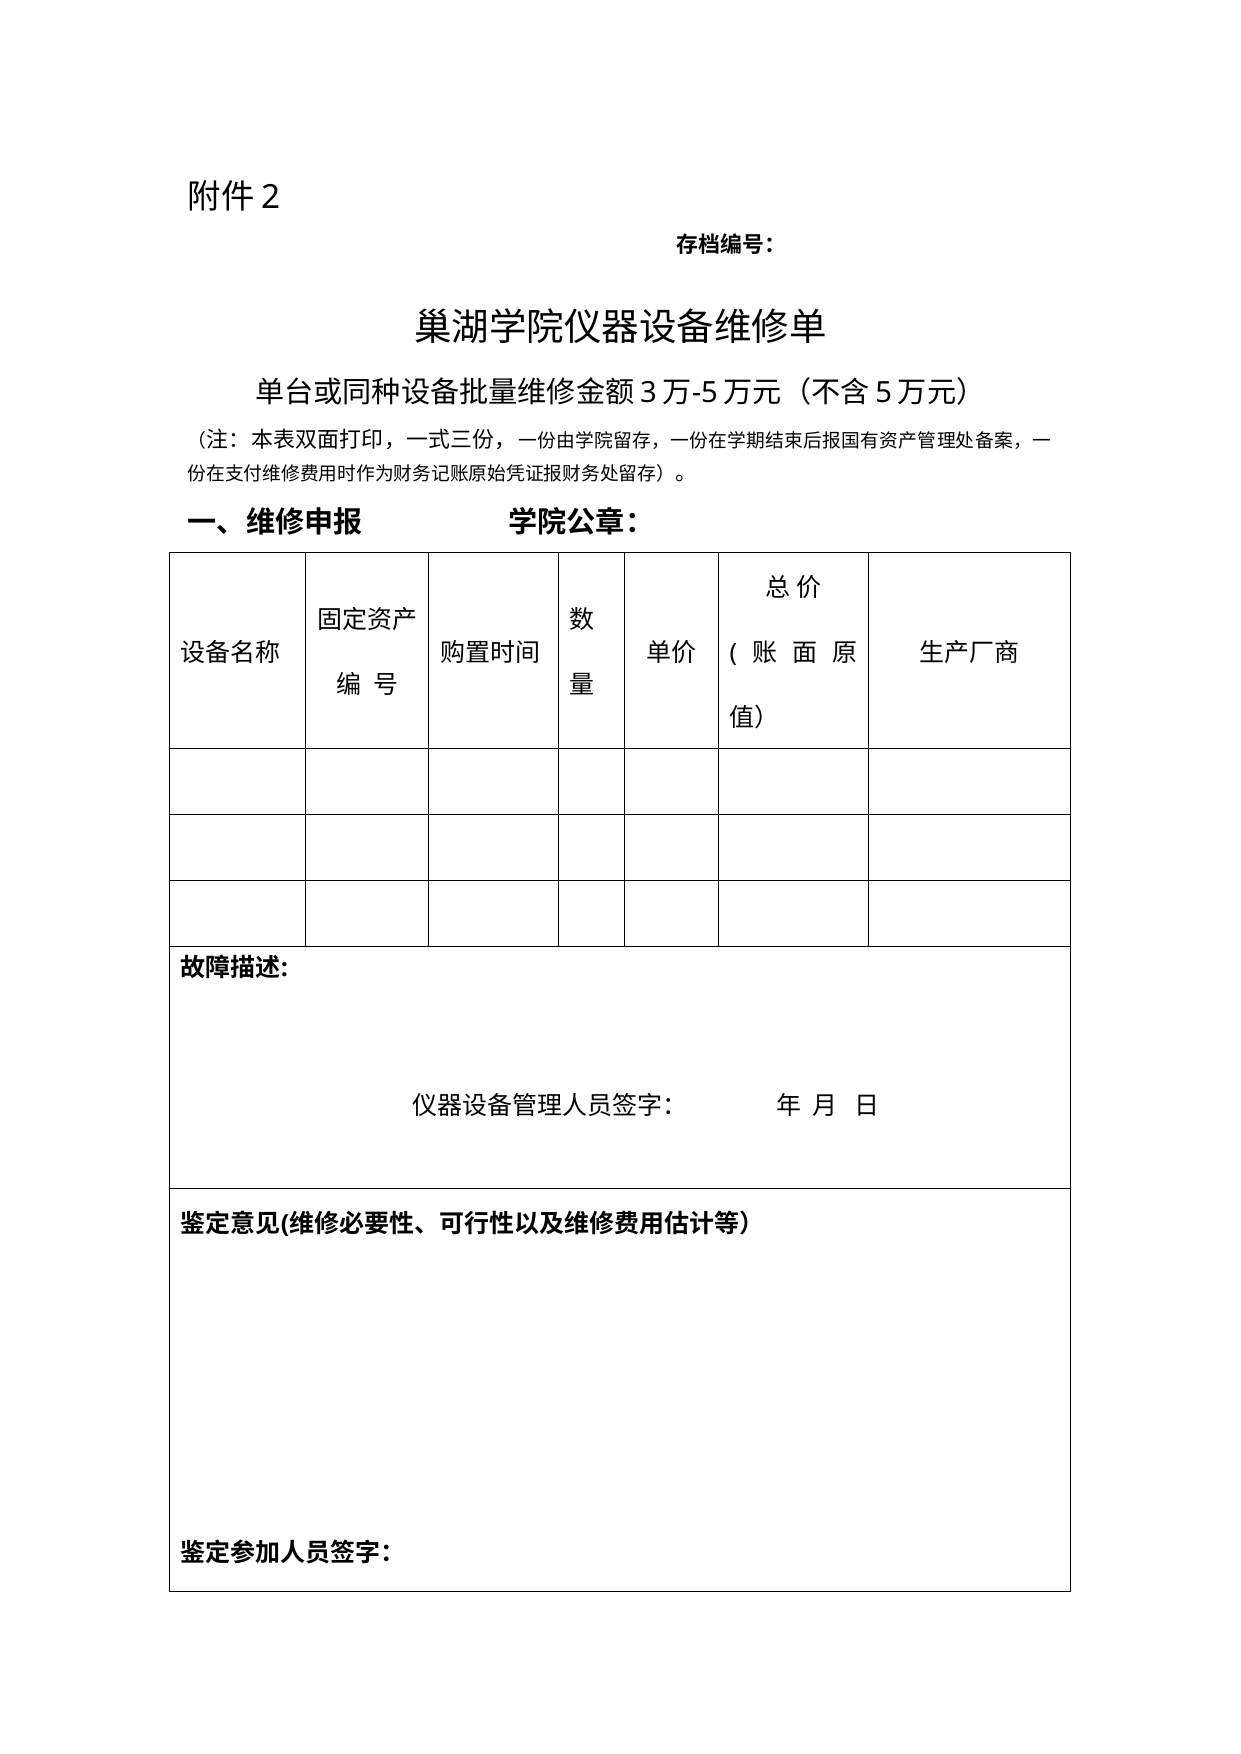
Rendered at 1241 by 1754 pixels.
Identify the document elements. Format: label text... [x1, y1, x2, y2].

table_header 生产厂商 [869, 553, 1070, 748]
table_cell [170, 749, 305, 814]
table_header 固定资产 编 号 [306, 553, 428, 748]
table_cell [719, 815, 868, 880]
table_cell [719, 881, 868, 946]
table_cell [429, 749, 558, 814]
text （注：本表双面打印，一式三份，一份由学院留存，一份在学期结束后报国有资产管理处备案，一份在支付维修费用时作为财务记账原始凭证报财务处留存）。 [187, 422, 1053, 487]
table_cell [429, 881, 558, 946]
text 一、维修申报 学院公章： [187, 487, 1053, 552]
table_cell [625, 815, 718, 880]
table_cell [170, 881, 305, 946]
text 单台或同种设备批量维修金额3万-5万元（不含5万元） [187, 357, 1053, 422]
table_cell [625, 749, 718, 814]
table_cell [869, 881, 1070, 946]
table_cell [559, 815, 624, 880]
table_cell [170, 1189, 1070, 1591]
table_cell [869, 749, 1070, 814]
table_cell [869, 815, 1070, 880]
table_cell [625, 881, 718, 946]
text 附件2 [187, 162, 1053, 227]
table_cell [306, 881, 428, 946]
table_cell [559, 749, 624, 814]
table_header 单价 [625, 553, 718, 748]
text 巢湖学院仪器设备维修单 [187, 292, 1053, 357]
table_cell [719, 749, 868, 814]
table_cell [306, 815, 428, 880]
table_cell 故障描述: 仪器设备管理人员签字： 年 月 日 [170, 947, 1070, 1188]
table_header 购置时间 [429, 553, 558, 748]
table_cell [429, 815, 558, 880]
table_cell [559, 881, 624, 946]
table_cell [170, 815, 305, 880]
table_header 总 价 (账面原值） [719, 553, 868, 748]
text 存档编号： [187, 227, 1053, 259]
table_header 设备名称 [170, 553, 305, 748]
table_header 数量 [559, 553, 624, 748]
table_cell [306, 749, 428, 814]
